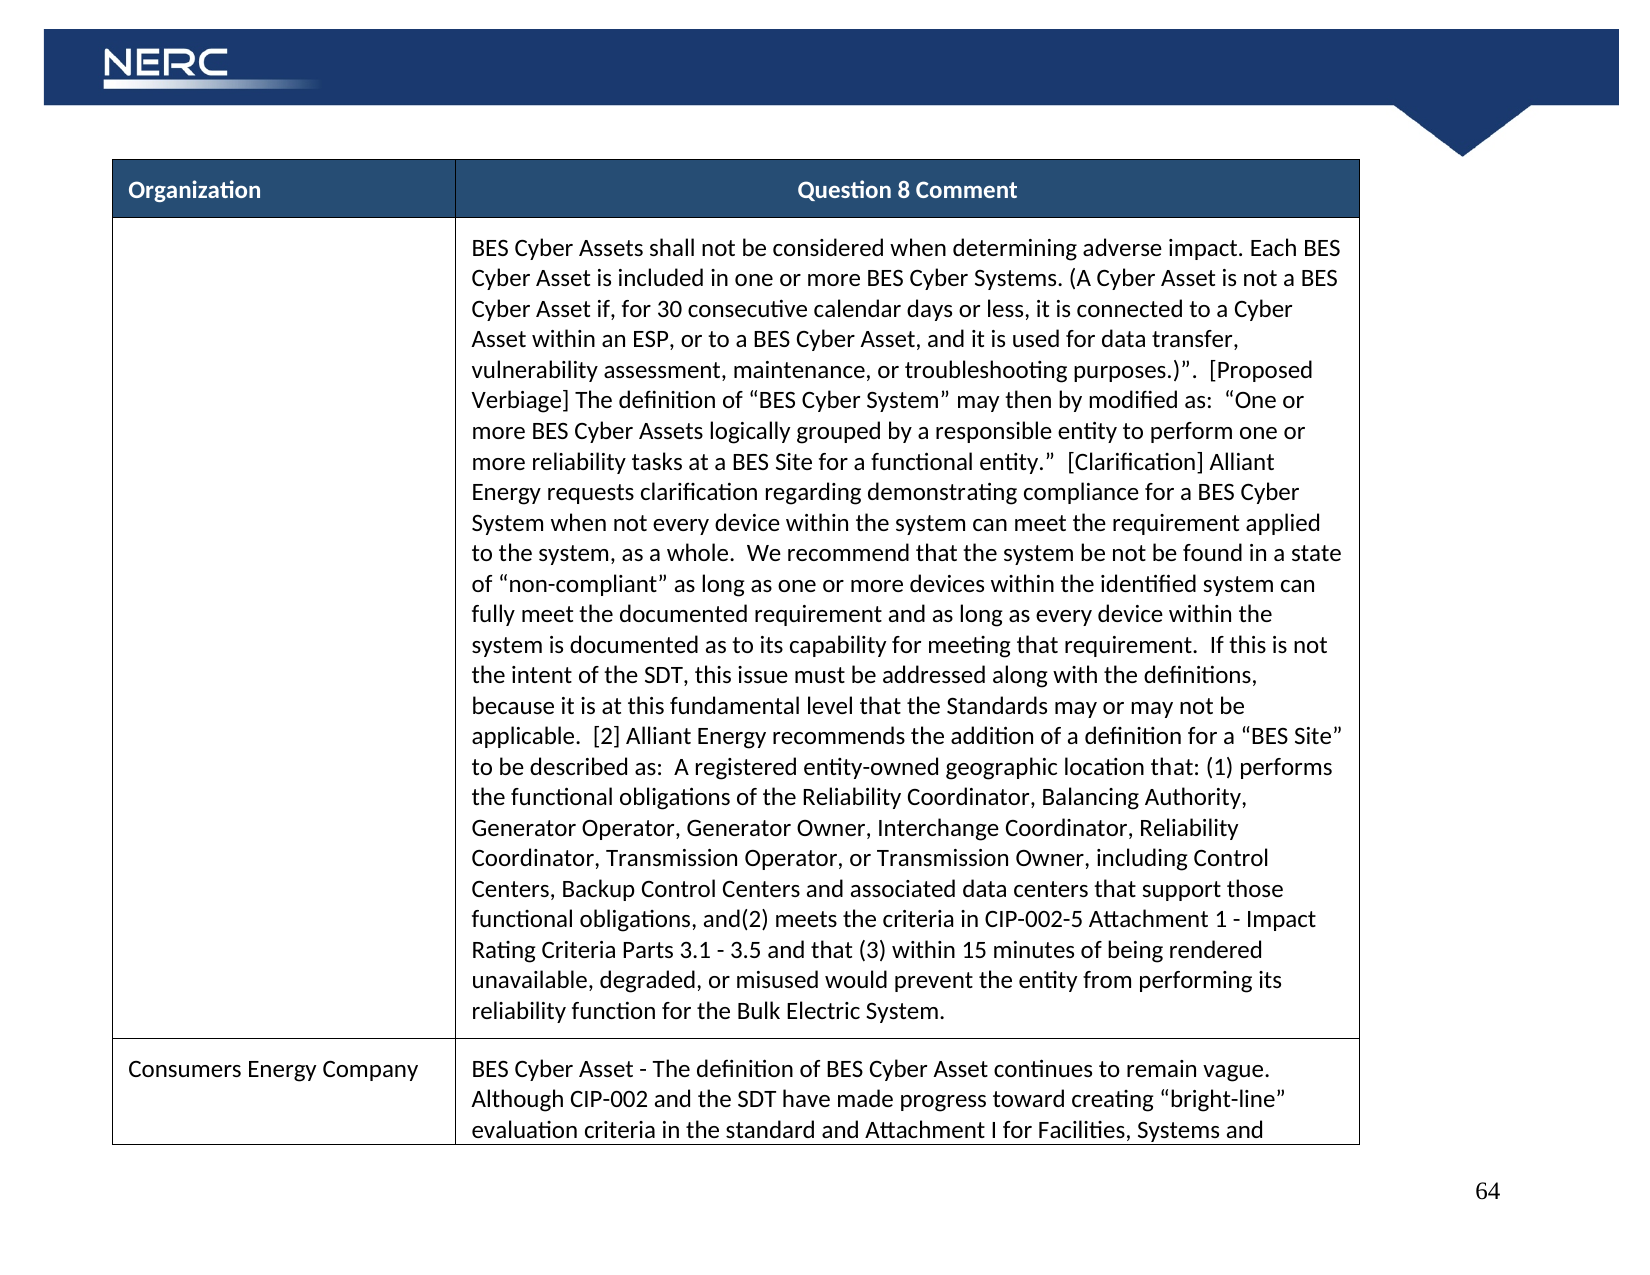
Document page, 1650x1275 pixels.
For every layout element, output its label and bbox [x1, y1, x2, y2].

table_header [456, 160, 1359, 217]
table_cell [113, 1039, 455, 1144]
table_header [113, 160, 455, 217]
picture [43, 29, 1619, 157]
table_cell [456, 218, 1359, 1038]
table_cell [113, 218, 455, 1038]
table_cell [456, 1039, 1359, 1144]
